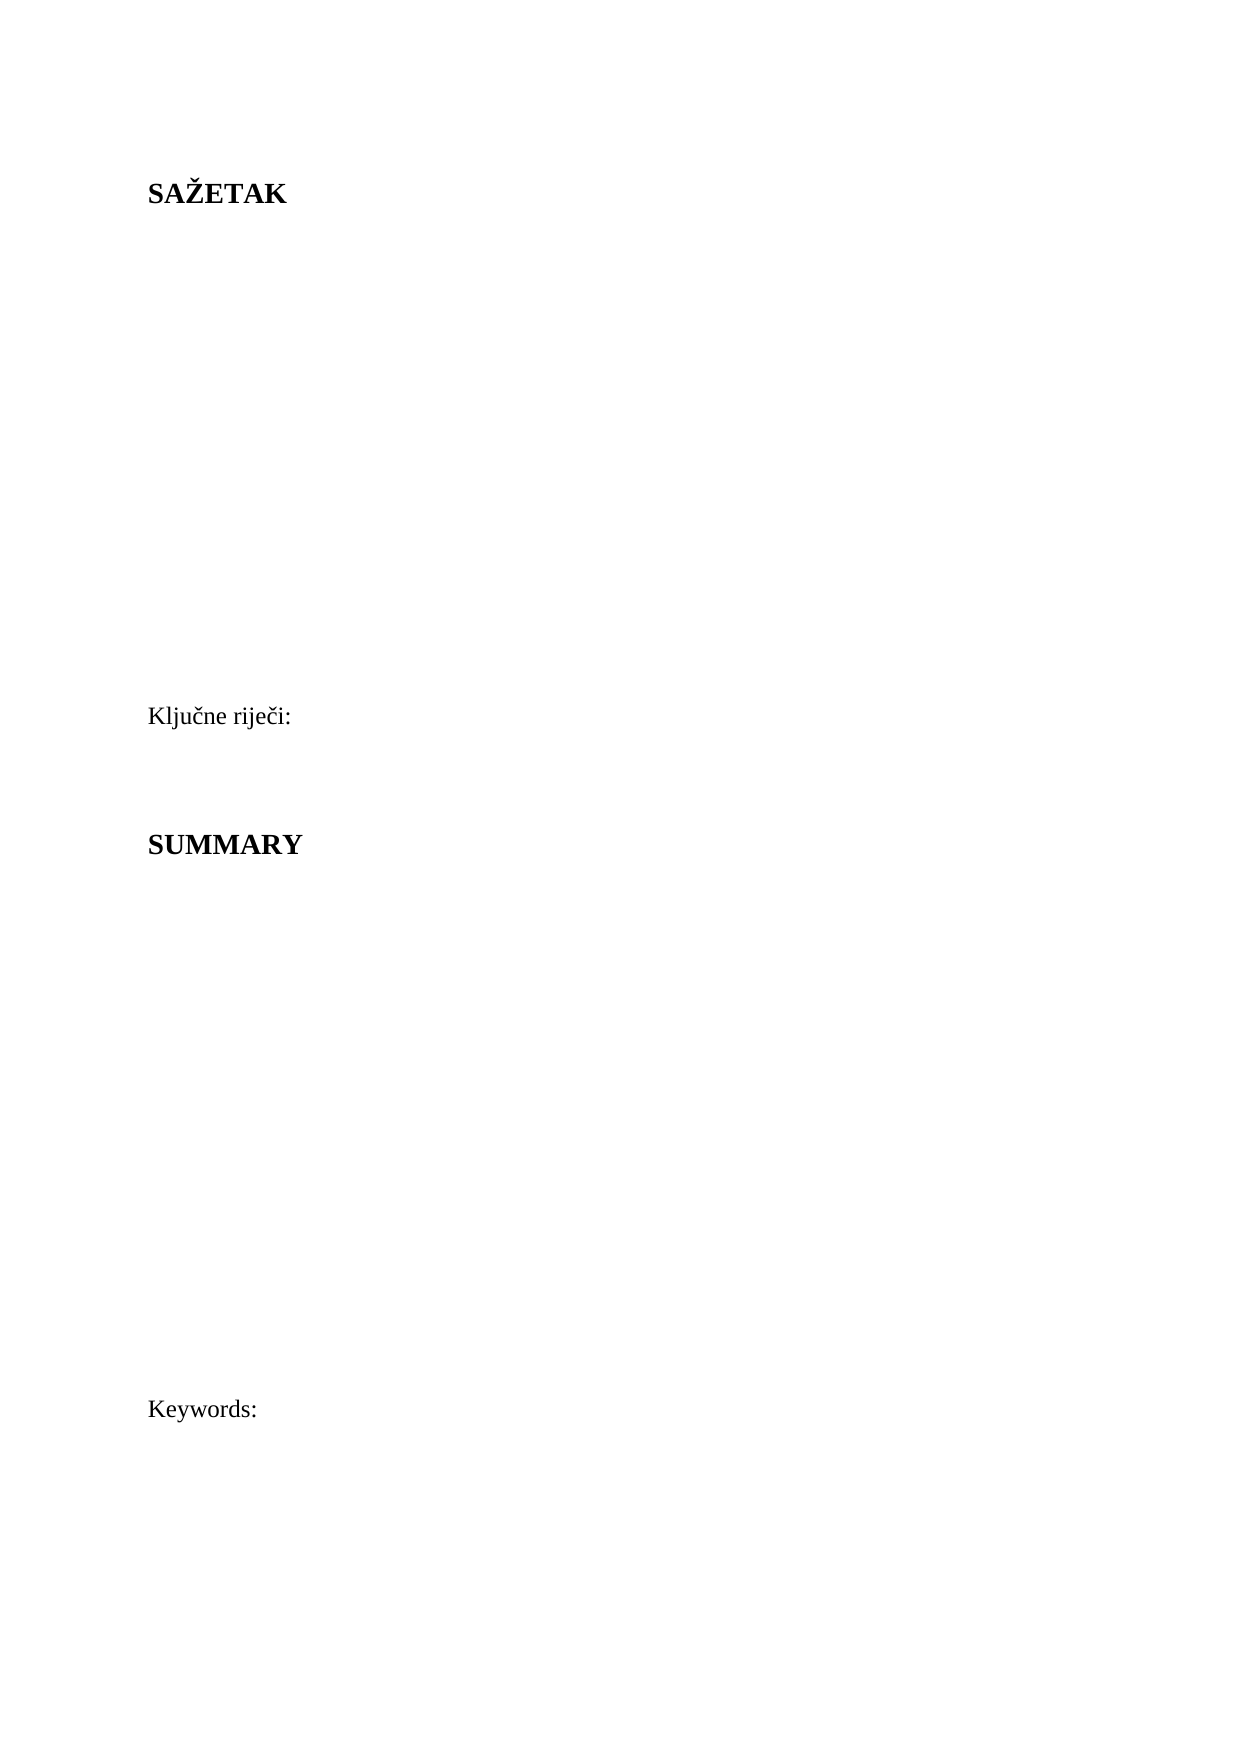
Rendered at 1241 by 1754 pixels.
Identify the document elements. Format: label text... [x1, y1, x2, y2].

subtitle SUMMARY [148, 827, 1093, 860]
text Ključne riječi: [148, 701, 1093, 730]
text Keywords: [148, 1394, 1093, 1423]
subtitle SAŽETAK [148, 176, 1093, 210]
